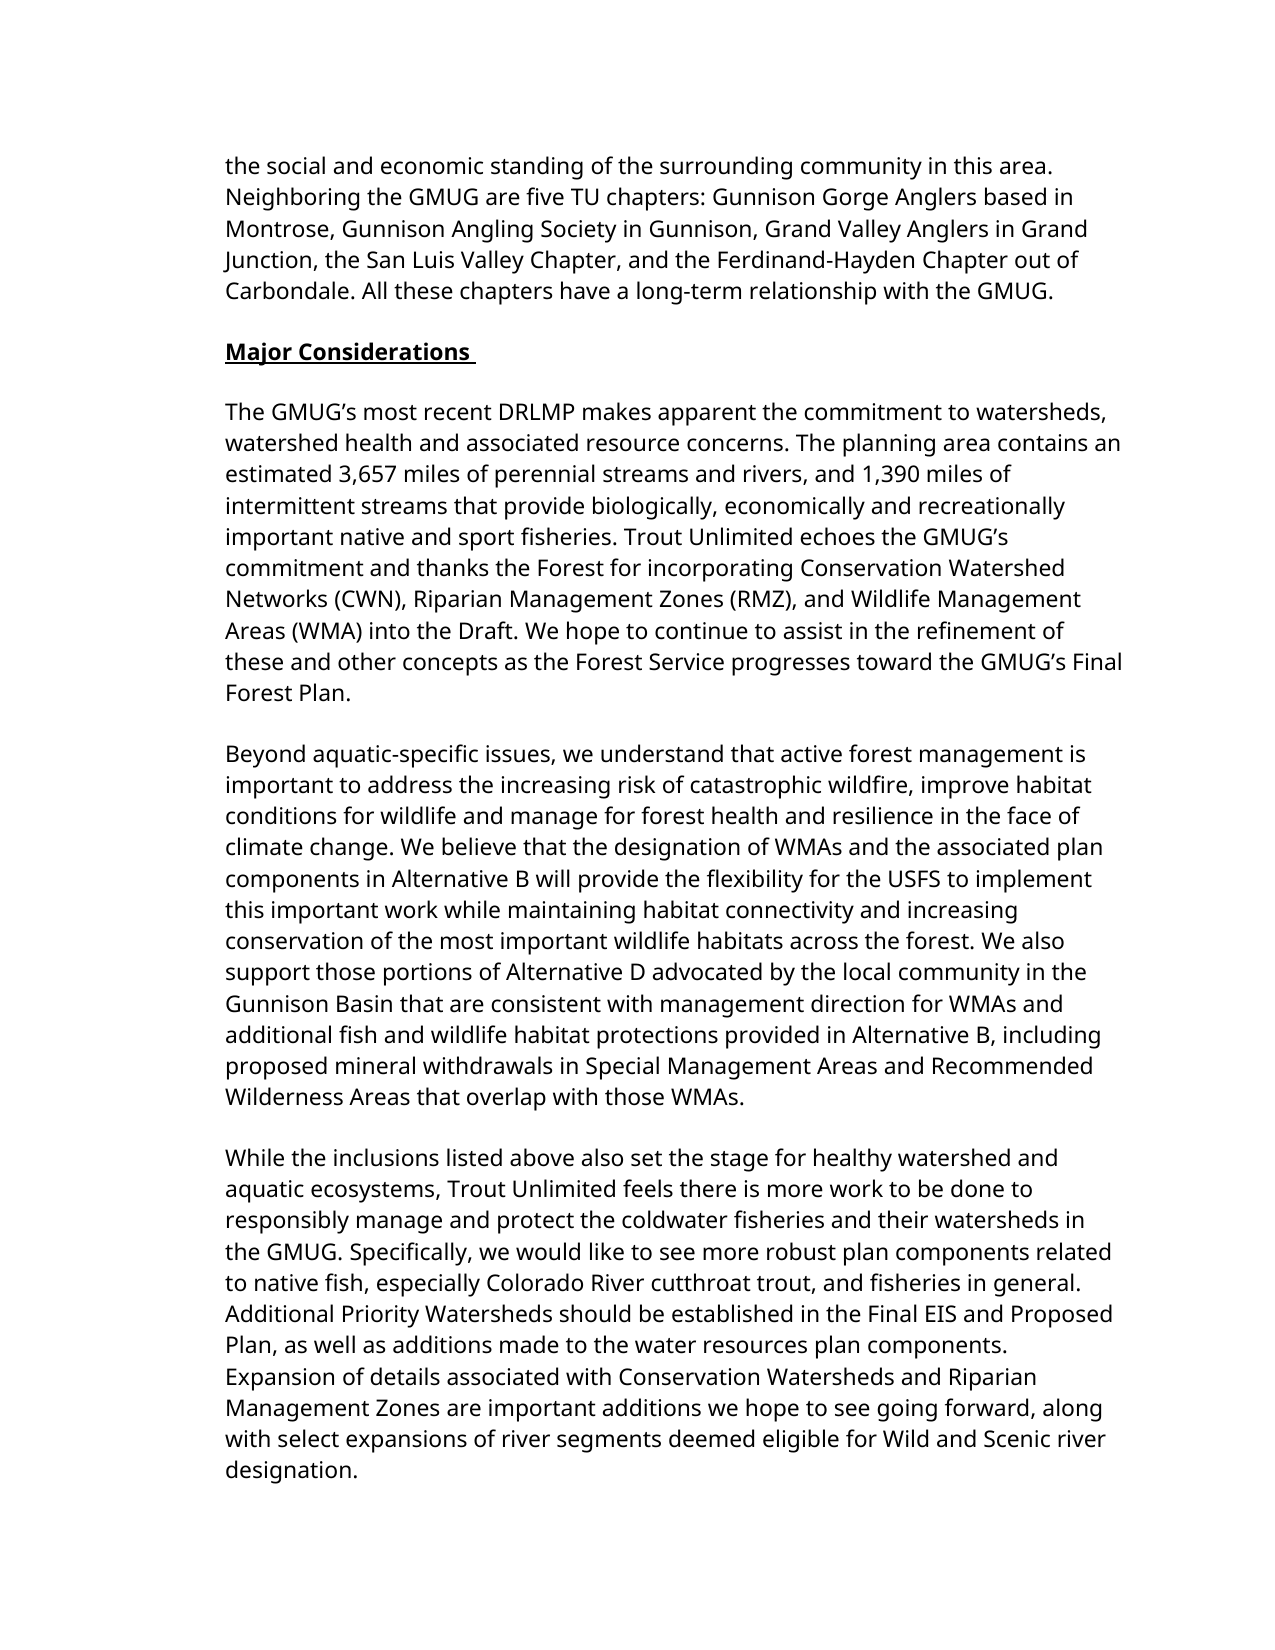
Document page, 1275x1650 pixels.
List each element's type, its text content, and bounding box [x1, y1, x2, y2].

text Major Considerations [225, 335, 1125, 367]
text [225, 150, 1125, 306]
text While the inclusions listed above also set the stage for healthy watershed and aquatic ecosystems, Trout Unlimited feels there is more work to be done to responsibly manage and protect the coldwater fisheries and their watersheds in the GMUG. Specifically, we would like to see more robust plan components related to native fish, especially Colorado River cutthroat trout, and fisheries in general. Additional Priority Watersheds should be established in the Final EIS and Proposed Plan, as well as additions made to the water resources plan components. Expansion of details associated with Conservation Watersheds and Riparian Management Zones are important additions we hope to see going forward, along with select expansions of river segments deemed eligible for Wild and Scenic river designation. [225, 1142, 1125, 1485]
text The GMUG’s most recent DRLMP makes apparent the commitment to watersheds, watershed health and associated resource concerns. The planning area contains an estimated 3,657 miles of perennial streams and rivers, and 1,390 miles of intermittent streams that provide biologically, economically and recreationally important native and sport fisheries. Trout Unlimited echoes the GMUG’s commitment and thanks the Forest for incorporating Conservation Watershed Networks (CWN), Riparian Management Zones (RMZ), and Wildlife Management Areas (WMA) into the Draft. We hope to continue to assist in the refinement of these and other concepts as the Forest Service progresses toward the GMUG’s Final Forest Plan. [225, 396, 1125, 708]
text Beyond aquatic-specific issues, we understand that active forest management is important to address the increasing risk of catastrophic wildfire, improve habitat conditions for wildlife and manage for forest health and resilience in the face of climate change. We believe that the designation of WMAs and the associated plan components in Alternative B will provide the flexibility for the USFS to implement this important work while maintaining habitat connectivity and increasing conservation of the most important wildlife habitats across the forest. We also support those portions of Alternative D advocated by the local community in the Gunnison Basin that are consistent with management direction for WMAs and additional fish and wildlife habitat protections provided in Alternative B, including proposed mineral withdrawals in Special Management Areas and Recommended Wilderness Areas that overlap with those WMAs. [225, 737, 1125, 1112]
